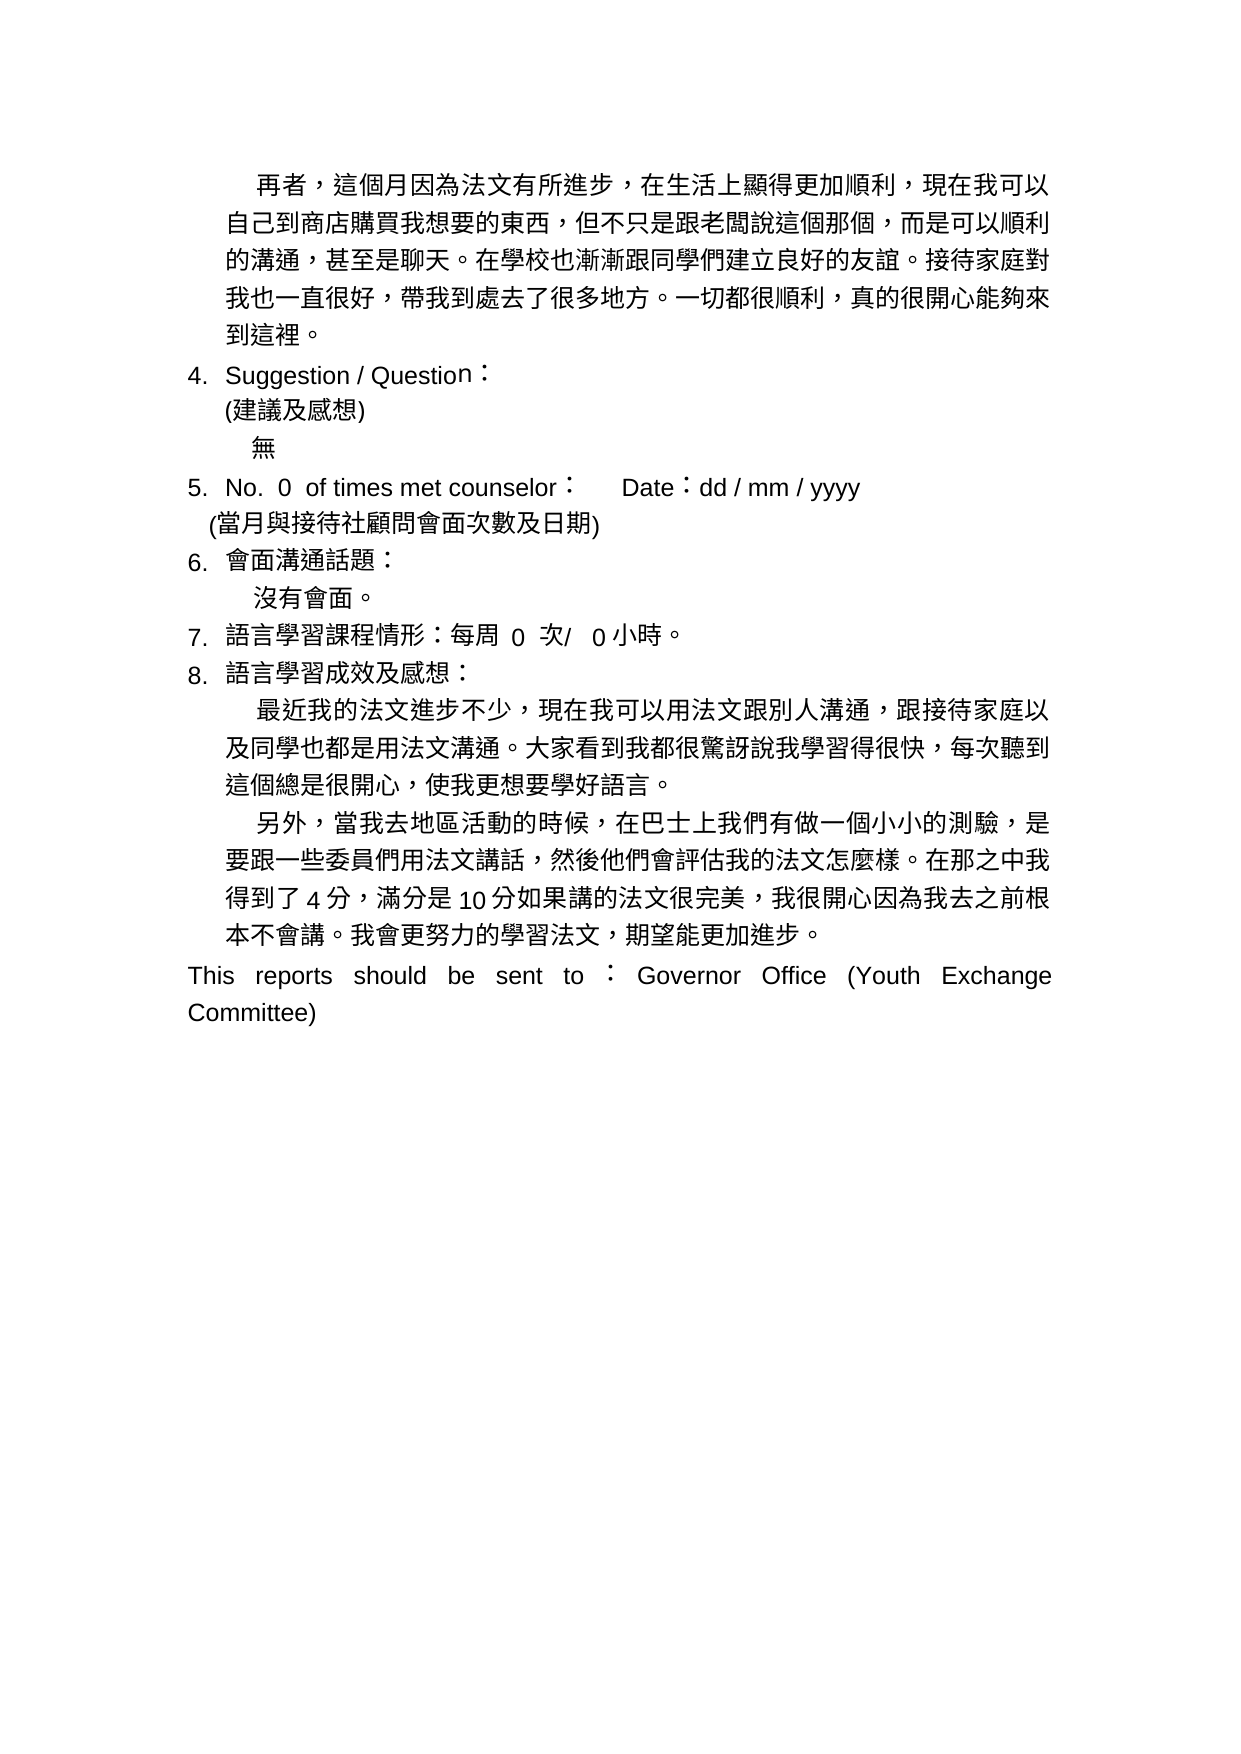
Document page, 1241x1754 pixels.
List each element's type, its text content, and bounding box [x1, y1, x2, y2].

text (建議及感想) [225, 389, 1053, 427]
list 語言學習課程情形：每周 0 次/ 0 小時。 [187, 614, 1053, 652]
list Suggestion / Question： [187, 352, 1053, 389]
list No. 0 of times met counselor： Date：dd / mm / yyyy [187, 464, 1053, 502]
text 再者，這個月因為法文有所進步，在生活上顯得更加順利，現在我可以自己到商店購買我想要的東西，但不只是跟老闆說這個那個，而是可以順利的溝通，甚至是聊天。在學校也漸漸跟同學們建立良好的友誼。接待家庭對我也一直很好，帶我到處去了很多地方。一切都很順利，真的很開心能夠來到這裡。 [225, 164, 1053, 352]
list 會面溝通話題： [187, 539, 1053, 577]
text 沒有會面。 [225, 577, 1053, 614]
text 另外，當我去地區活動的時候，在巴士上我們有做一個小小的測驗，是要跟一些委員們用法文講話，然後他們會評估我的法文怎麼樣。在那之中我得到了4分，滿分是10分如果講的法文很完美，我很開心因為我去之前根本不會講。我會更努力的學習法文，期望能更加進步。 [225, 802, 1053, 952]
text 最近我的法文進步不少，現在我可以用法文跟別人溝通，跟接待家庭以及同學也都是用法文溝通。大家看到我都很驚訝說我學習得很快，每次聽到這個總是很開心，使我更想要學好語言。 [225, 689, 1053, 802]
text (當月與接待社顧問會面次數及日期) [187, 502, 1053, 539]
list 語言學習成效及感想： [187, 652, 1053, 689]
text This reports should be sent to：Governor Office (Youth Exchange Committee) [187, 952, 1053, 1027]
text 無 [225, 427, 1053, 464]
